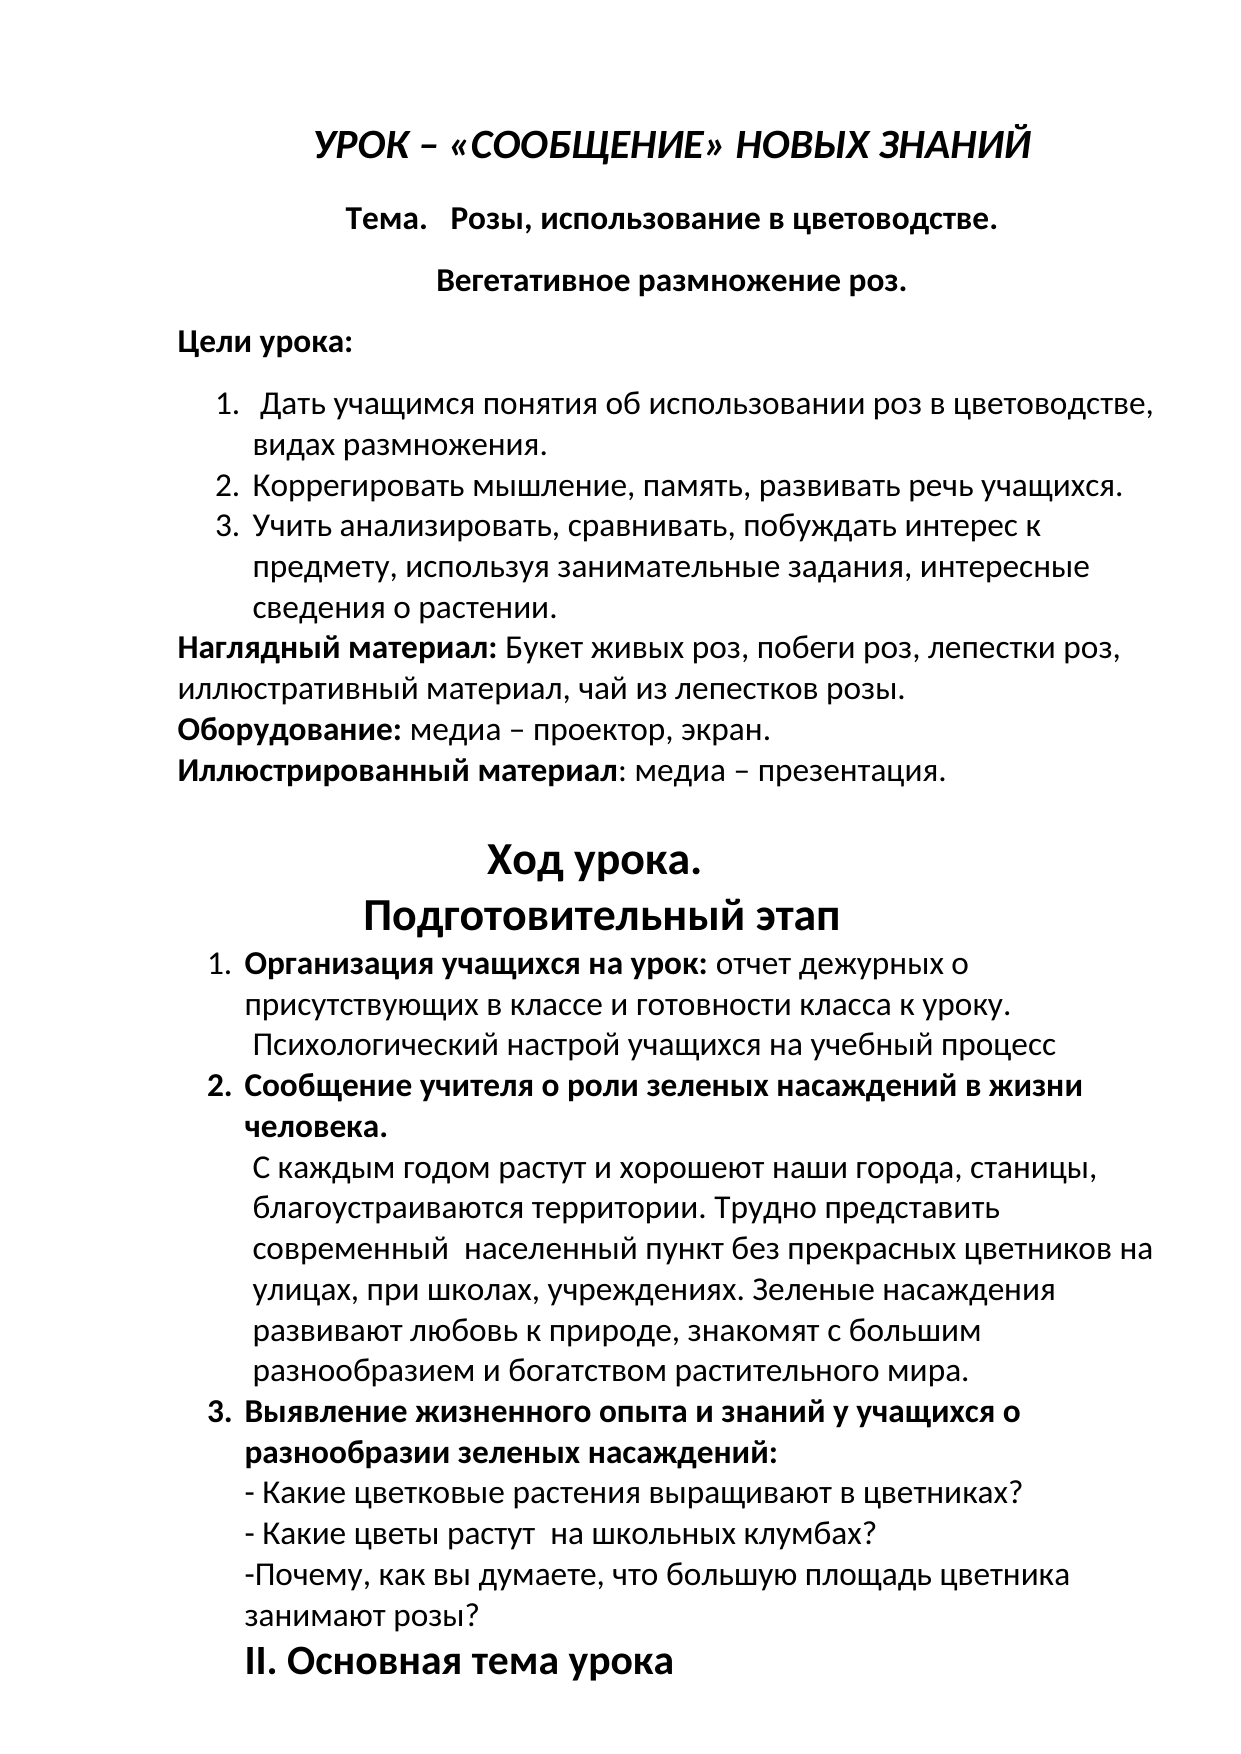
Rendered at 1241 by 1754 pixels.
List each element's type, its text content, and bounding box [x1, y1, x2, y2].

list Психологический настрой учащихся на учебный процесс [252, 1023, 1167, 1064]
list Коррегировать мышление, память, развивать речь учащихся. [215, 463, 1167, 504]
list Иллюстрированный материал: медиа – презентация. [177, 749, 1167, 789]
text Тема. Розы, использование в цветоводстве. [177, 197, 1167, 238]
list - Какие цветковые растения выращивают в цветниках? [244, 1471, 1167, 1512]
list Учить анализировать, сравнивать, побуждать интерес к предмету, используя занимательные задания, интересные сведения о растении. [215, 504, 1167, 626]
text УРОК – «СООБЩЕНИЕ» НОВЫХ ЗНАНИЙ [177, 118, 1167, 169]
text Вегетативное размножение роз. [177, 259, 1167, 300]
list Организация учащихся на урок: отчет дежурных о присутствующих в классе и готовности класса к уроку. [207, 942, 1167, 1023]
list - Какие цветы растут на школьных клумбах? [244, 1512, 1167, 1553]
list II. Основная тема урока [244, 1634, 1167, 1685]
list Оборудование: медиа – проектор, экран. [177, 708, 1167, 749]
list Выявление жизненного опыта и знаний у учащихся о разнообразии зеленых насаждений: [207, 1390, 1167, 1471]
list благоустраиваются территории. Трудно представить современный населенный пункт без прекрасных цветников на улицах, при школах, учреждениях. Зеленые насаждения развивают любовь к природе, знакомят с большим разнообразием и богатством растительного мира. [252, 1186, 1167, 1390]
list Наглядный материал: Букет живых роз, побеги роз, лепестки роз, иллюстративный материал, чай из лепестков розы. [177, 626, 1167, 708]
list Ход урока. [177, 830, 1167, 886]
list Сообщение учителя о роли зеленых насаждений в жизни человека. [207, 1064, 1167, 1146]
list С каждым годом растут и хорошеют наши города, станицы, [252, 1146, 1167, 1186]
list Дать учащимся понятия об использовании роз в цветоводстве, видах размножения. [215, 382, 1167, 463]
list Подготовительный этап [177, 886, 1167, 942]
list -Почему, как вы думаете, что большую площадь цветника занимают розы? [244, 1553, 1167, 1634]
text Цели урока: [177, 321, 1167, 361]
